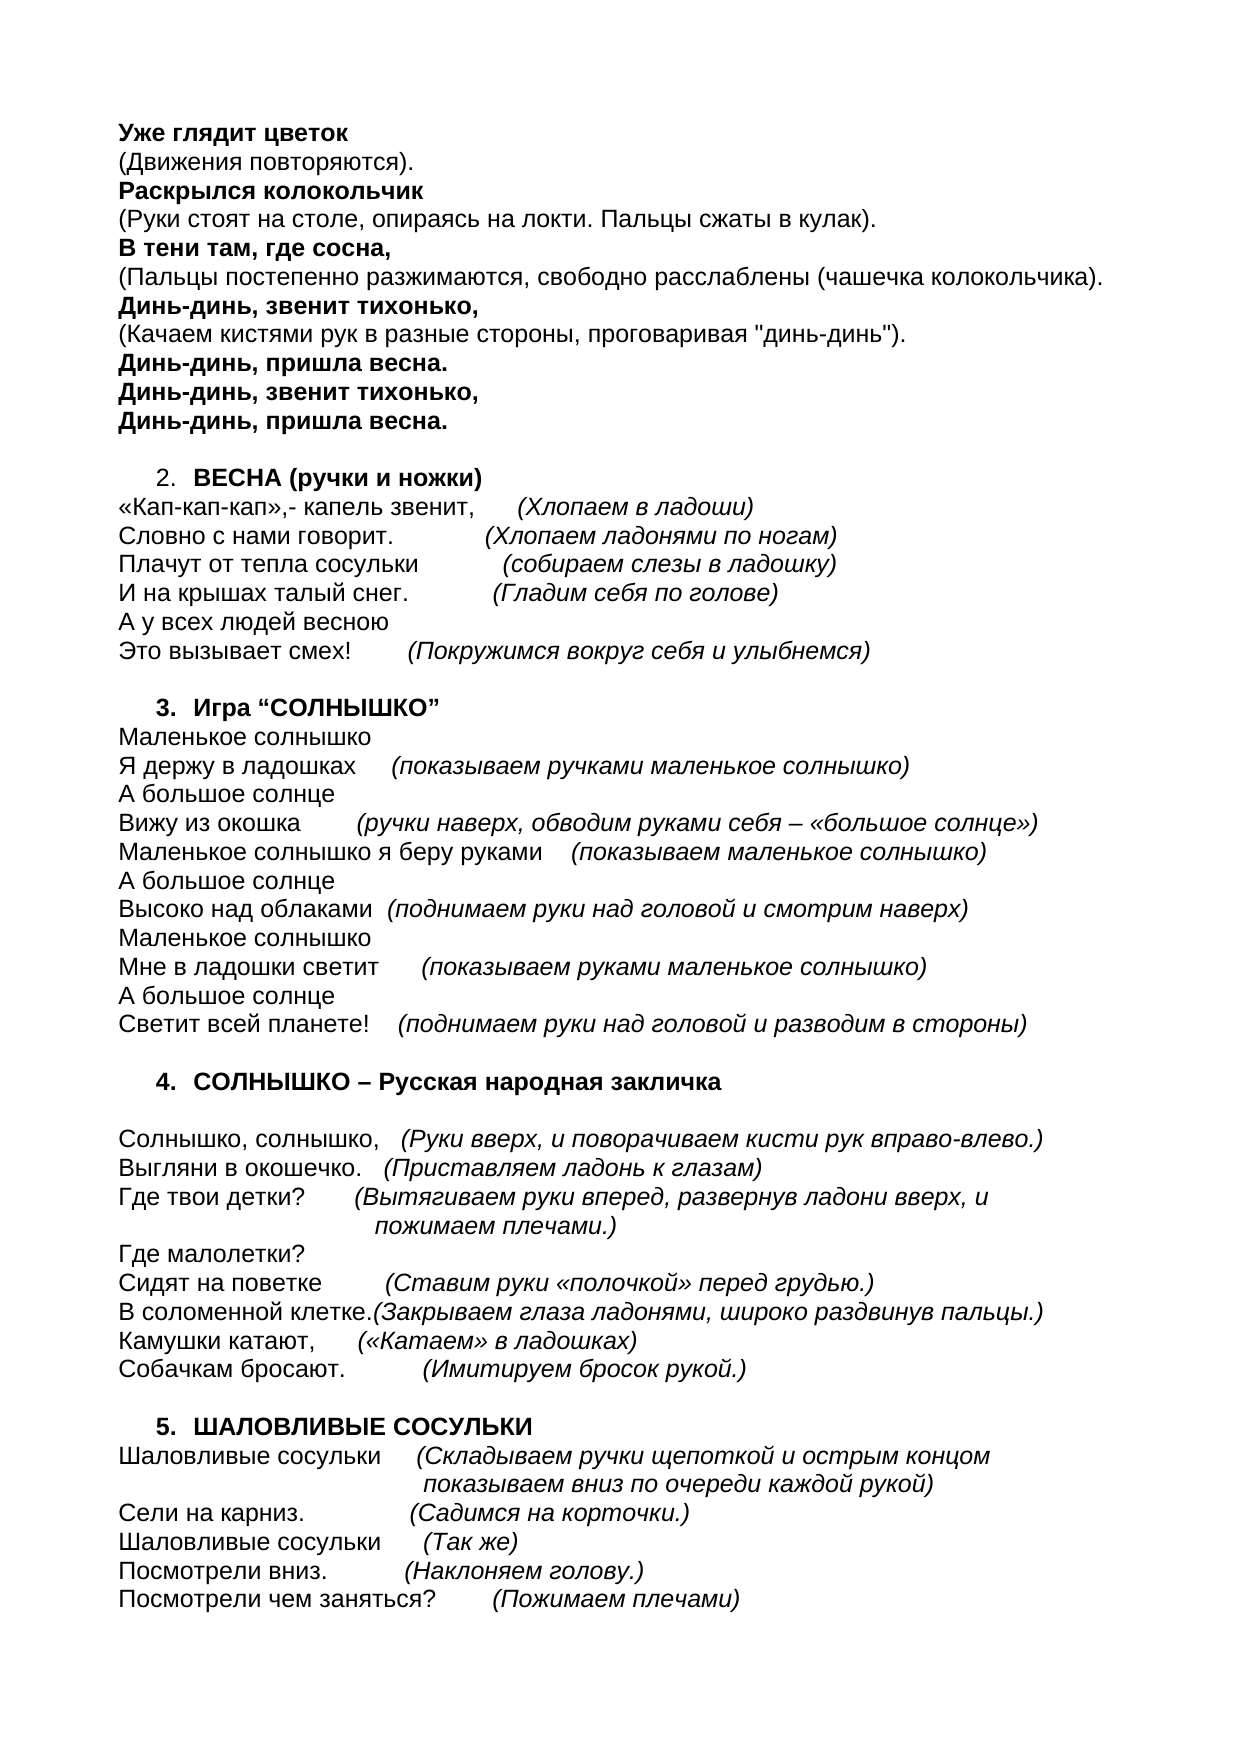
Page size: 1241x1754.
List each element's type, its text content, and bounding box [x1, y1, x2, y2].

text Плачут от тепла сосульки (собираем слезы в ладошку) [118, 549, 1122, 578]
text Сели на карниз. (Садимся на корточки.) [118, 1498, 1122, 1527]
text пожимаем плечами.) [118, 1211, 1122, 1239]
text А у всех людей весною [118, 607, 1122, 636]
text Посмотрели вниз. (Наклоняем голову.) [118, 1556, 1122, 1584]
text Словно с нами говорит. (Хлопаем ладонями по ногам) [118, 521, 1122, 549]
text Динь-динь, звенит тихонько, Динь-динь, пришла весна. [118, 377, 1122, 434]
text Камушки катают, («Катаем» в ладошках) [118, 1326, 1122, 1354]
text Это вызывает смех! (Покружимся вокруг себя и улыбнемся) [118, 636, 1122, 664]
text Выгляни в окошечко. (Приставляем ладонь к глазам) [118, 1153, 1122, 1182]
text Вижу из окошка (ручки наверх, обводим руками себя – «большое солнце») [118, 808, 1122, 837]
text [118, 118, 1122, 377]
text Светит всей планете! (поднимаем руки над головой и разводим в стороны) [118, 1009, 1122, 1038]
text Сидят на поветке (Ставим руки «полочкой» перед грудью.) [118, 1268, 1122, 1297]
text Солнышко, солнышко, (Руки вверх, и поворачиваем кисти рук вправо-влево.) [118, 1124, 1122, 1153]
text Высоко над облаками (поднимаем руки над головой и смотрим наверх) [118, 894, 1122, 923]
list Игра “CОЛНЫШКО” [156, 693, 1122, 722]
text показываем вниз по очереди каждой рукой) [118, 1469, 1122, 1498]
text Посмотрели чем заняться? (Пожимаем плечами) [118, 1584, 1122, 1613]
list ВЕСНА (ручки и ножки) [156, 463, 1122, 492]
list СОЛНЫШКО – Русская народная закличка [156, 1067, 1122, 1096]
text И на крышах талый снег. (Гладим себя по голове) [118, 578, 1122, 607]
text В соломенной клетке.(Закрываем глаза ладонями, широко раздвинув пальцы.) [118, 1297, 1122, 1326]
text Маленькое солнышко [118, 722, 1122, 751]
text Маленькое солнышко я беру руками (показываем маленькое солнышко) [118, 837, 1122, 866]
text Маленькое солнышко [118, 923, 1122, 952]
text Где малолетки? [118, 1239, 1122, 1268]
text Я держу в ладошках (показываем ручками маленькое солнышко) [118, 751, 1122, 779]
text Шаловливые сосульки (Так же) [118, 1527, 1122, 1556]
list ШАЛОВЛИВЫЕ СОСУЛЬКИ [156, 1412, 1122, 1441]
text Где твои детки? (Вытягиваем руки вперед, развернув ладони вверх, и [118, 1182, 1122, 1211]
text «Кап-кап-кап»,- капель звенит, (Хлопаем в ладоши) [118, 492, 1122, 521]
text А большое солнце [118, 779, 1122, 808]
text А большое солнце [118, 866, 1122, 894]
text Шаловливые сосульки (Складываем ручки щепоткой и острым концом [118, 1441, 1122, 1469]
text А большое солнце [118, 981, 1122, 1009]
text Собачкам бросают. (Имитируем бросок рукой.) [118, 1354, 1122, 1383]
text Мне в ладошки светит (показываем руками маленькое солнышко) [118, 952, 1122, 981]
